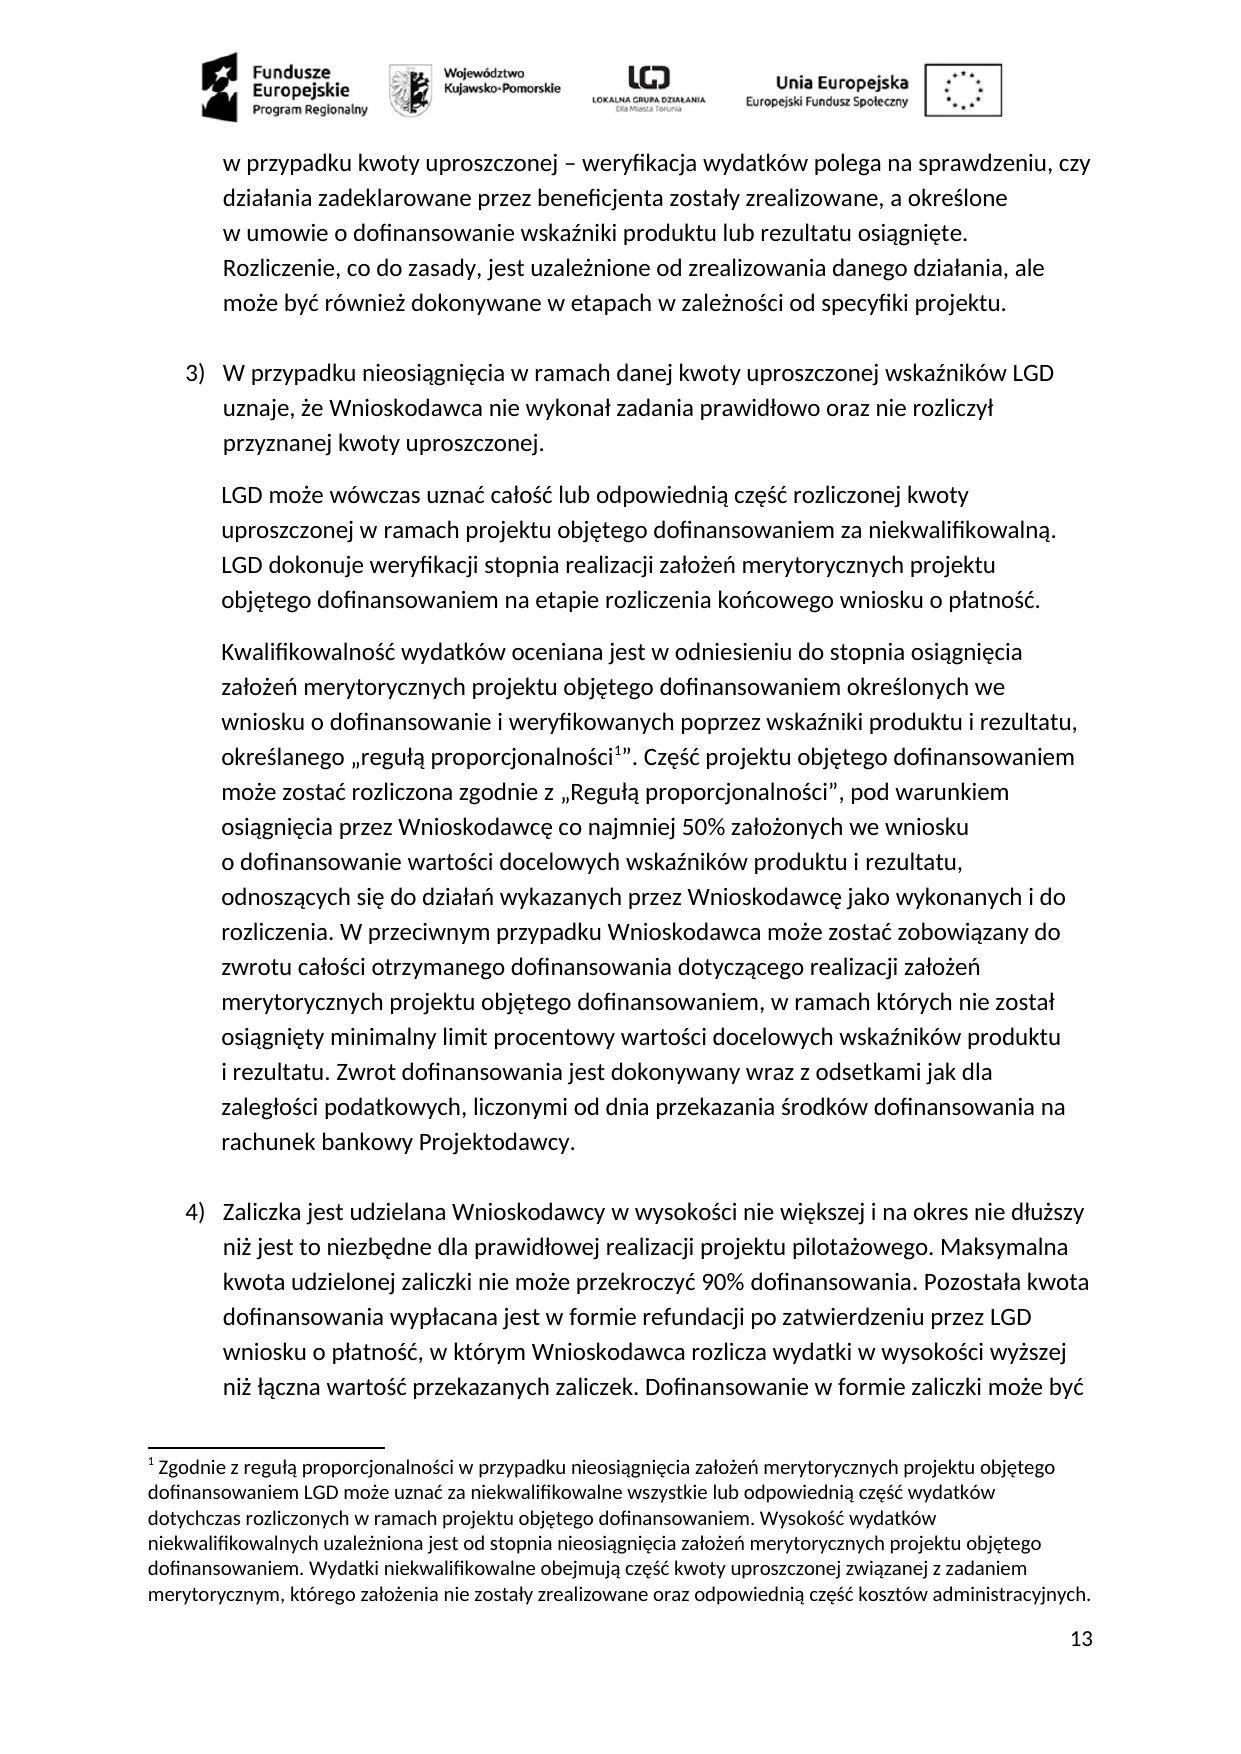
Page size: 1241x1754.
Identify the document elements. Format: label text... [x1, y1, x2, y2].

text Kwalifikowalność wydatków oceniana jest w odniesieniu do stopnia osiągnięcia założeń merytorycznych projektu objętego dofinansowaniem określonych we wniosku o dofinansowanie i weryfikowanych poprzez wskaźniki produktu i rezultatu, określanego „regułą proporcjonalności”. Część projektu objętego dofinansowaniem może zostać rozliczona zgodnie z „Regułą proporcjonalności”, pod warunkiem osiągnięcia przez Wnioskodawcę co najmniej 50% założonych we wniosku o dofinansowanie wartości docelowych wskaźników produktu i rezultatu, odnoszących się do działań wykazanych przez Wnioskodawcę jako wykonanych i do rozliczenia. W przeciwnym przypadku Wnioskodawca może zostać zobowiązany do zwrotu całości otrzymanego dofinansowania dotyczącego realizacji założeń merytorycznych projektu objętego dofinansowaniem, w ramach których nie został osiągnięty minimalny limit procentowy wartości docelowych wskaźników produktu i rezultatu. Zwrot dofinansowania jest dokonywany wraz z odsetkami jak dla zaległości podatkowych, liczonymi od dnia przekazania środków dofinansowania na rachunek bankowy Projektodawcy. [221, 636, 1093, 1156]
picture [197, 47, 1003, 123]
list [185, 1196, 1093, 1401]
text LGD może wówczas uznać całość lub odpowiednią część rozliczonej kwoty uproszczonej w ramach projektu objętego dofinansowaniem za niekwalifikowalną. LGD dokonuje weryfikacji stopnia realizacji założeń merytorycznych projektu objętego dofinansowaniem na etapie rozliczenia końcowego wniosku o płatność. [221, 479, 1093, 615]
list W przypadku nieosiągnięcia w ramach danej kwoty uproszczonej wskaźników LGD uznaje, że Wnioskodawca nie wykonał zadania prawidłowo oraz nie rozliczył przyznanej kwoty uproszczonej. [185, 358, 1093, 458]
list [223, 148, 1093, 318]
